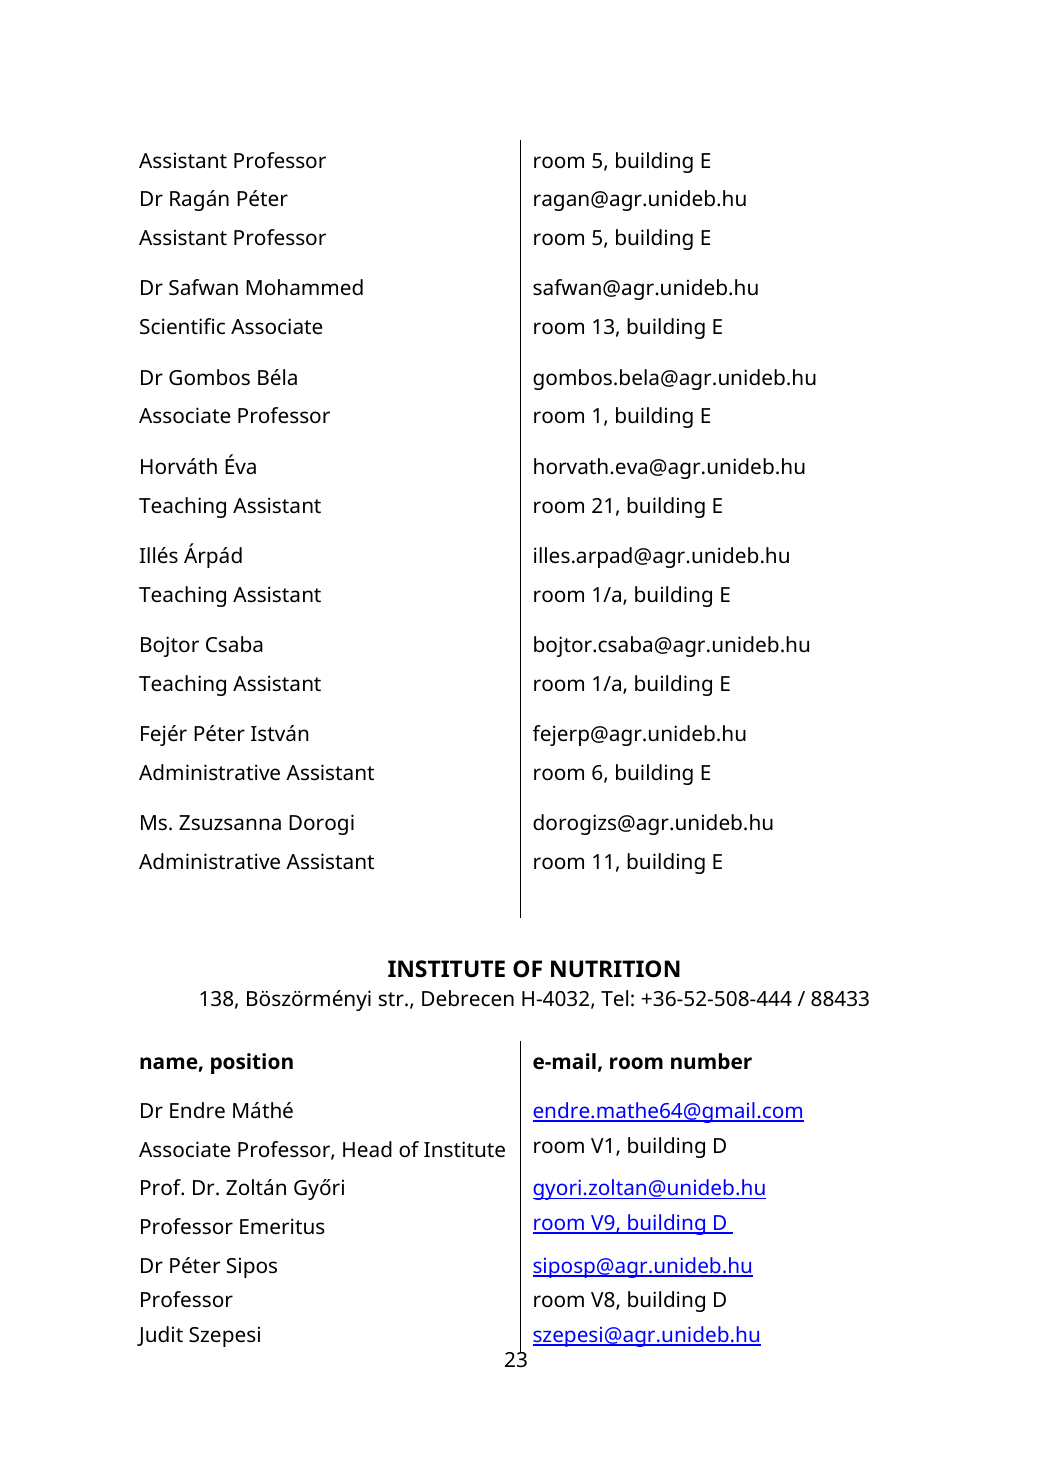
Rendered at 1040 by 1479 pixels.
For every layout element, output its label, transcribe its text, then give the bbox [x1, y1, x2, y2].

table_cell gyori.zoltan@unideb.hu room V9, building D [521, 1167, 814, 1245]
table_cell Prof. Dr. Zoltán Győri Professor Emeritus [127, 1167, 520, 1245]
table_cell Dr Endre Máthé Associate Professor, Head of Institute [127, 1090, 520, 1167]
table_cell fejerp@agr.unideb.hu room 6, building E [521, 713, 866, 802]
table_cell Dr Gombos Béla Associate Professor [127, 356, 520, 446]
text 138, Böszörményi str., Debrecen H-4032, Tel: +36-52-508-444 / 88433 [112, 984, 956, 1012]
table_cell gombos.bela@agr.unideb.hu room 1, building E [521, 356, 866, 446]
table_cell horvath.eva@agr.unideb.hu room 21, building E [521, 446, 866, 535]
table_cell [127, 1314, 520, 1353]
table_cell Dr Safwan Mohammed Scientific Associate [127, 267, 520, 356]
table_cell Horváth Éva Teaching Assistant [127, 446, 520, 535]
table_cell safwan@agr.unideb.hu room 13, building E [521, 267, 866, 356]
text INSTITUTE OF NUTRITION [112, 952, 956, 984]
table_header name, position [127, 1041, 520, 1090]
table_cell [521, 1314, 814, 1353]
table_cell endre.mathe64@gmail.com room V1, building D [521, 1090, 814, 1167]
table_cell illes.arpad@agr.unideb.hu room 1/a, building E [521, 535, 866, 624]
table_header dorogizs@agr.unideb.hu room 11, building E [521, 802, 866, 918]
table_cell Illés Árpád Teaching Assistant [127, 535, 520, 624]
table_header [521, 140, 866, 178]
table_cell Dr Ragán Péter Assistant Professor [127, 178, 520, 267]
table_header e-mail, room number [521, 1041, 814, 1090]
table_header Ms. Zsuzsanna Dorogi Administrative Assistant [127, 802, 520, 918]
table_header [127, 140, 520, 178]
table_cell siposp@agr.unideb.hu room V8, building D [521, 1245, 814, 1314]
table_cell Bojtor Csaba Teaching Assistant [127, 624, 520, 713]
table_cell Dr Péter Sipos Professor [127, 1245, 520, 1314]
table_cell bojtor.csaba@agr.unideb.hu room 1/a, building E [521, 624, 866, 713]
table_cell ragan@agr.unideb.hu room 5, building E [521, 178, 866, 267]
table_cell Fejér Péter István Administrative Assistant [127, 713, 520, 802]
